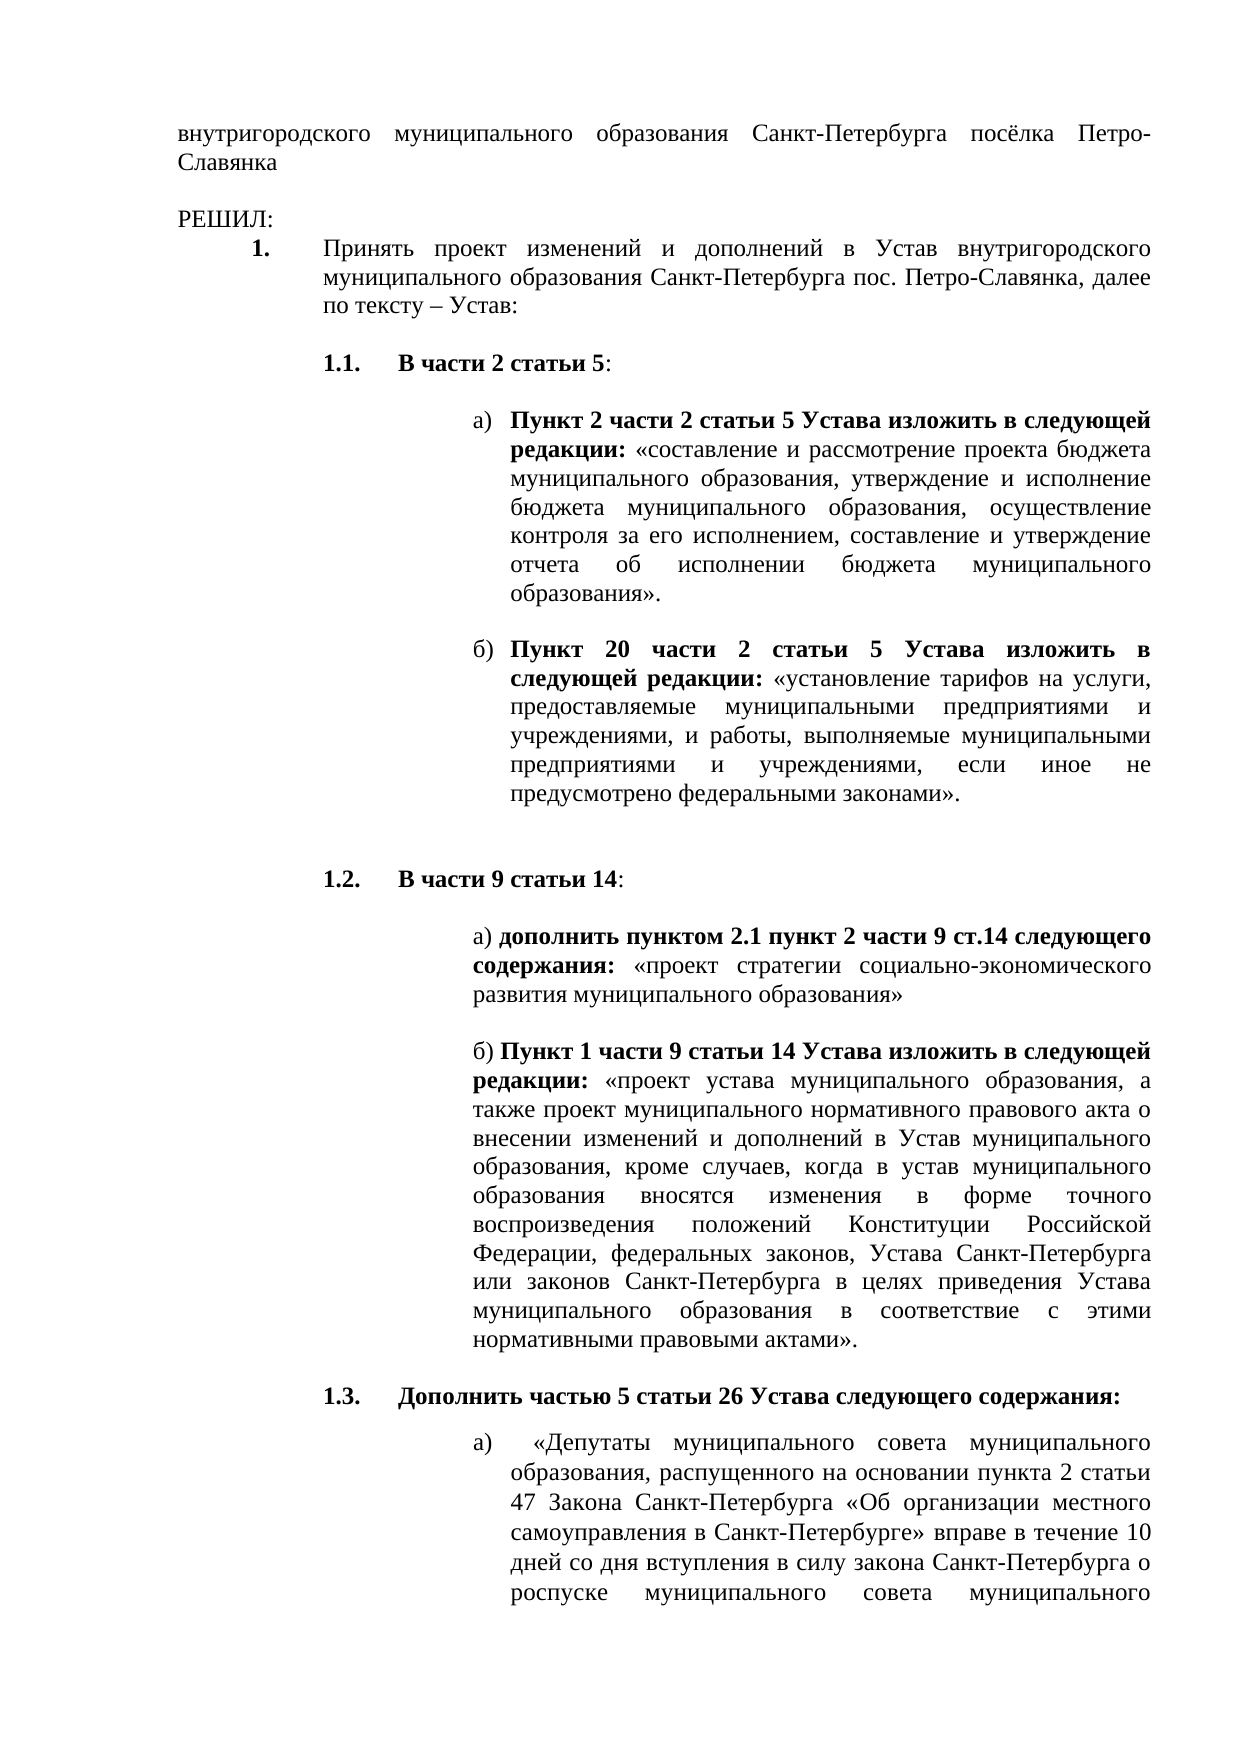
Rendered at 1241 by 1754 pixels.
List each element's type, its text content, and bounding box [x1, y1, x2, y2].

list Принять проект изменений и дополнений в Устав внутригородского муниципального образования Санкт-Петербурга пос. Петро-Славянка, далее по тексту – Устав: [251, 233, 1152, 319]
list В части 2 статьи 5: [323, 348, 1152, 377]
list В части 9 статьи 14: [323, 864, 1152, 893]
text РЕШИЛ: [177, 204, 1152, 233]
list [473, 1426, 1152, 1606]
list Пункт 20 части 2 статьи 5 Устава изложить в следующей редакции: «установление тарифов на услуги, предоставляемые муниципальными предприятиями и учреждениями, и работы, выполняемые муниципальными предприятиями и учреждениями, если иное не предусмотрено федеральными законами». [473, 634, 1152, 806]
list Дополнить частью 5 статьи 26 Устава следующего содержания: [323, 1381, 1152, 1410]
list Пункт 2 части 2 статьи 5 Устава изложить в следующей редакции: «составление и рассмотрение проекта бюджета муниципального образования, утверждение и исполнение бюджета муниципального образования, осуществление контроля за его исполнением, составление и утверждение отчета об исполнении бюджета муниципального образования». [473, 406, 1152, 607]
text б) Пункт 1 части 9 статьи 14 Устава изложить в следующей редакции: «проект устава муниципального образования, а также проект муниципального нормативного правового акта о внесении изменений и дополнений в Устав муниципального образования, кроме случаев, когда в устав муниципального образования вносятся изменения в форме точного воспроизведения положений Конституции Российской Федерации, федеральных законов, Устава Санкт-Петербурга или законов Санкт-Петербурга в целях приведения Устава муниципального образования в соответствие с этими нормативными правовыми актами». [473, 1036, 1152, 1353]
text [177, 118, 1152, 176]
text а) дополнить пунктом 2.1 пункт 2 части 9 ст.14 следующего содержания: «проект стратегии социально-экономического развития муниципального образования» [473, 921, 1152, 1008]
